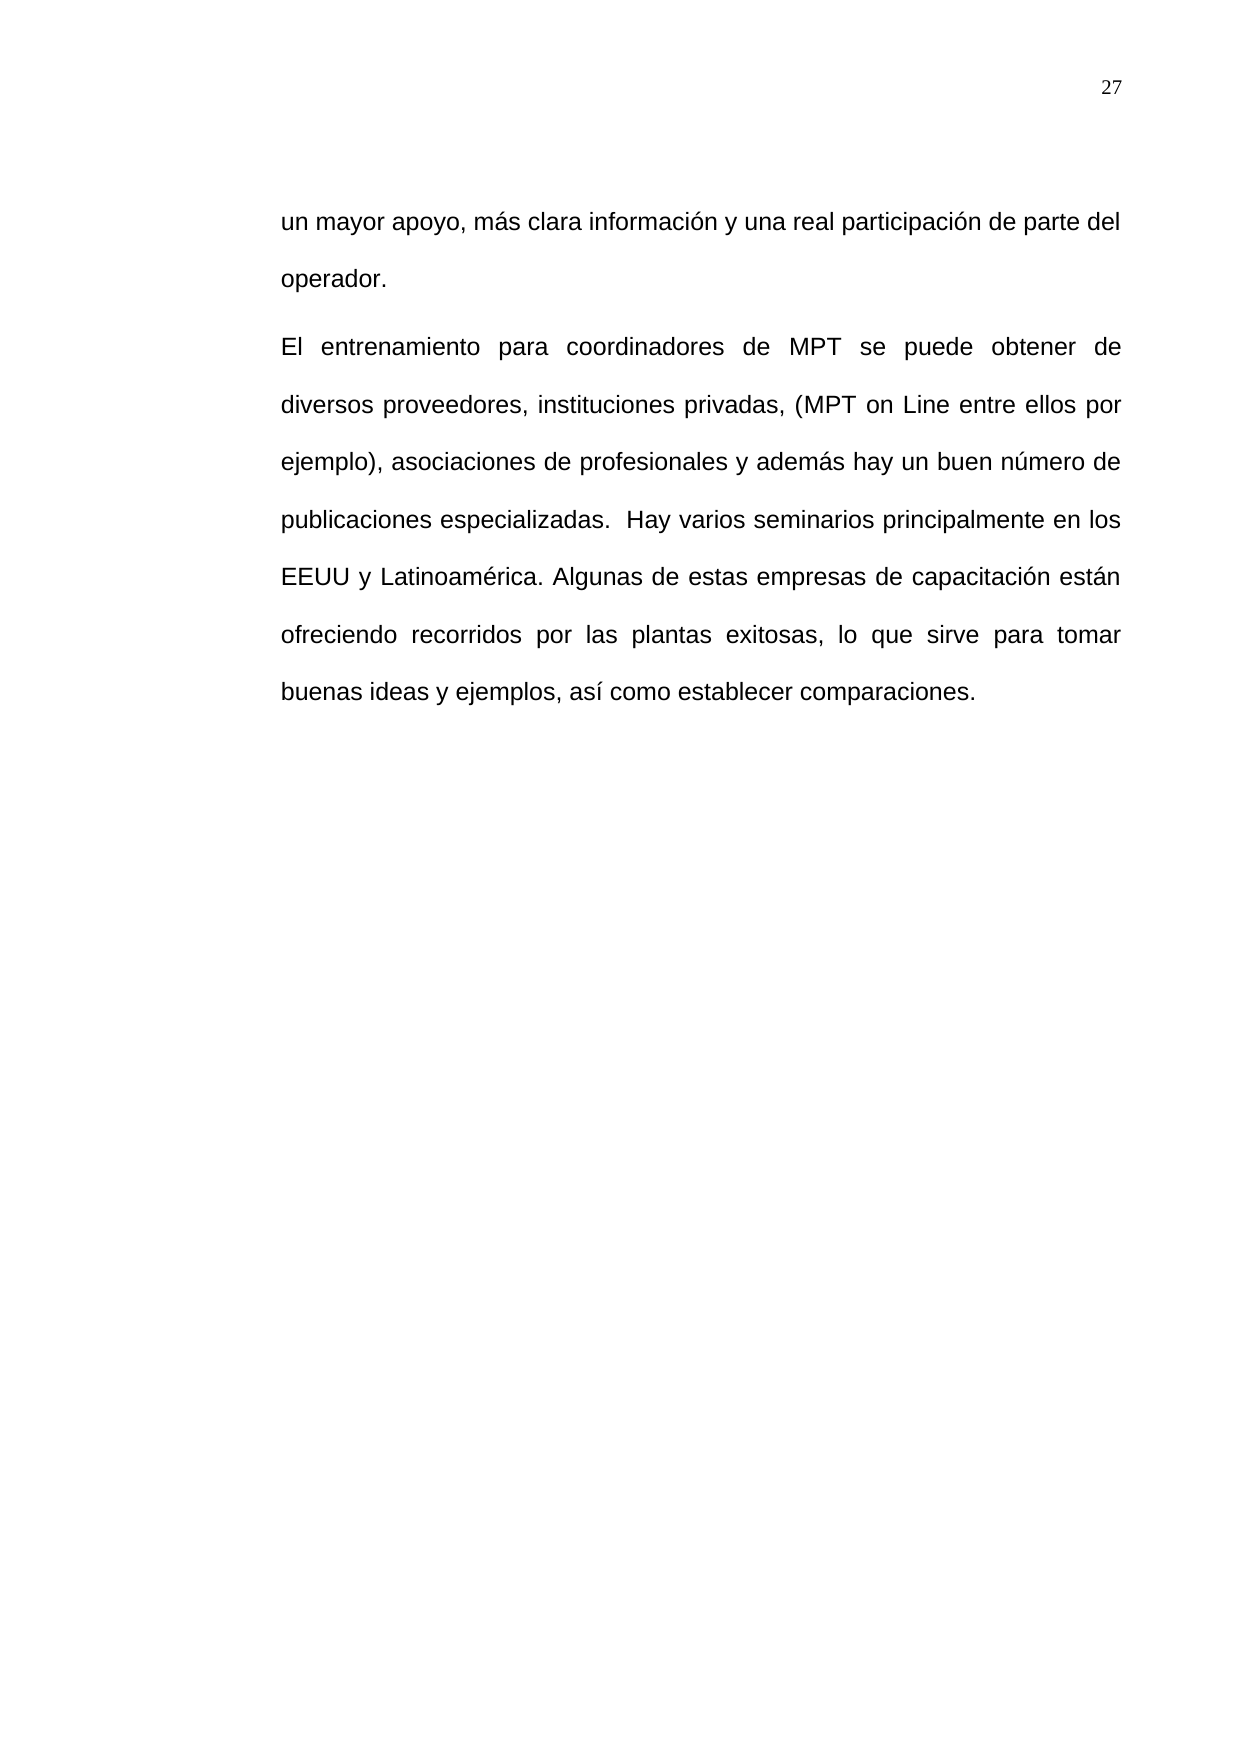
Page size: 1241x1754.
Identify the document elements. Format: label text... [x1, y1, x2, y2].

text El entrenamiento para coordinadores de MPT se puede obtener de diversos proveedores, instituciones privadas, (MPT on Line entre ellos por ejemplo), asociaciones de profesionales y además hay un buen número de publicaciones especializadas. Hay varios seminarios principalmente en los EEUU y Latinoamérica. Algunas de estas empresas de capacitación están ofreciendo recorridos por las plantas exitosas, lo que sirve para tomar buenas ideas y ejemplos, así como establecer comparaciones. [281, 332, 1122, 706]
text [281, 207, 1122, 293]
